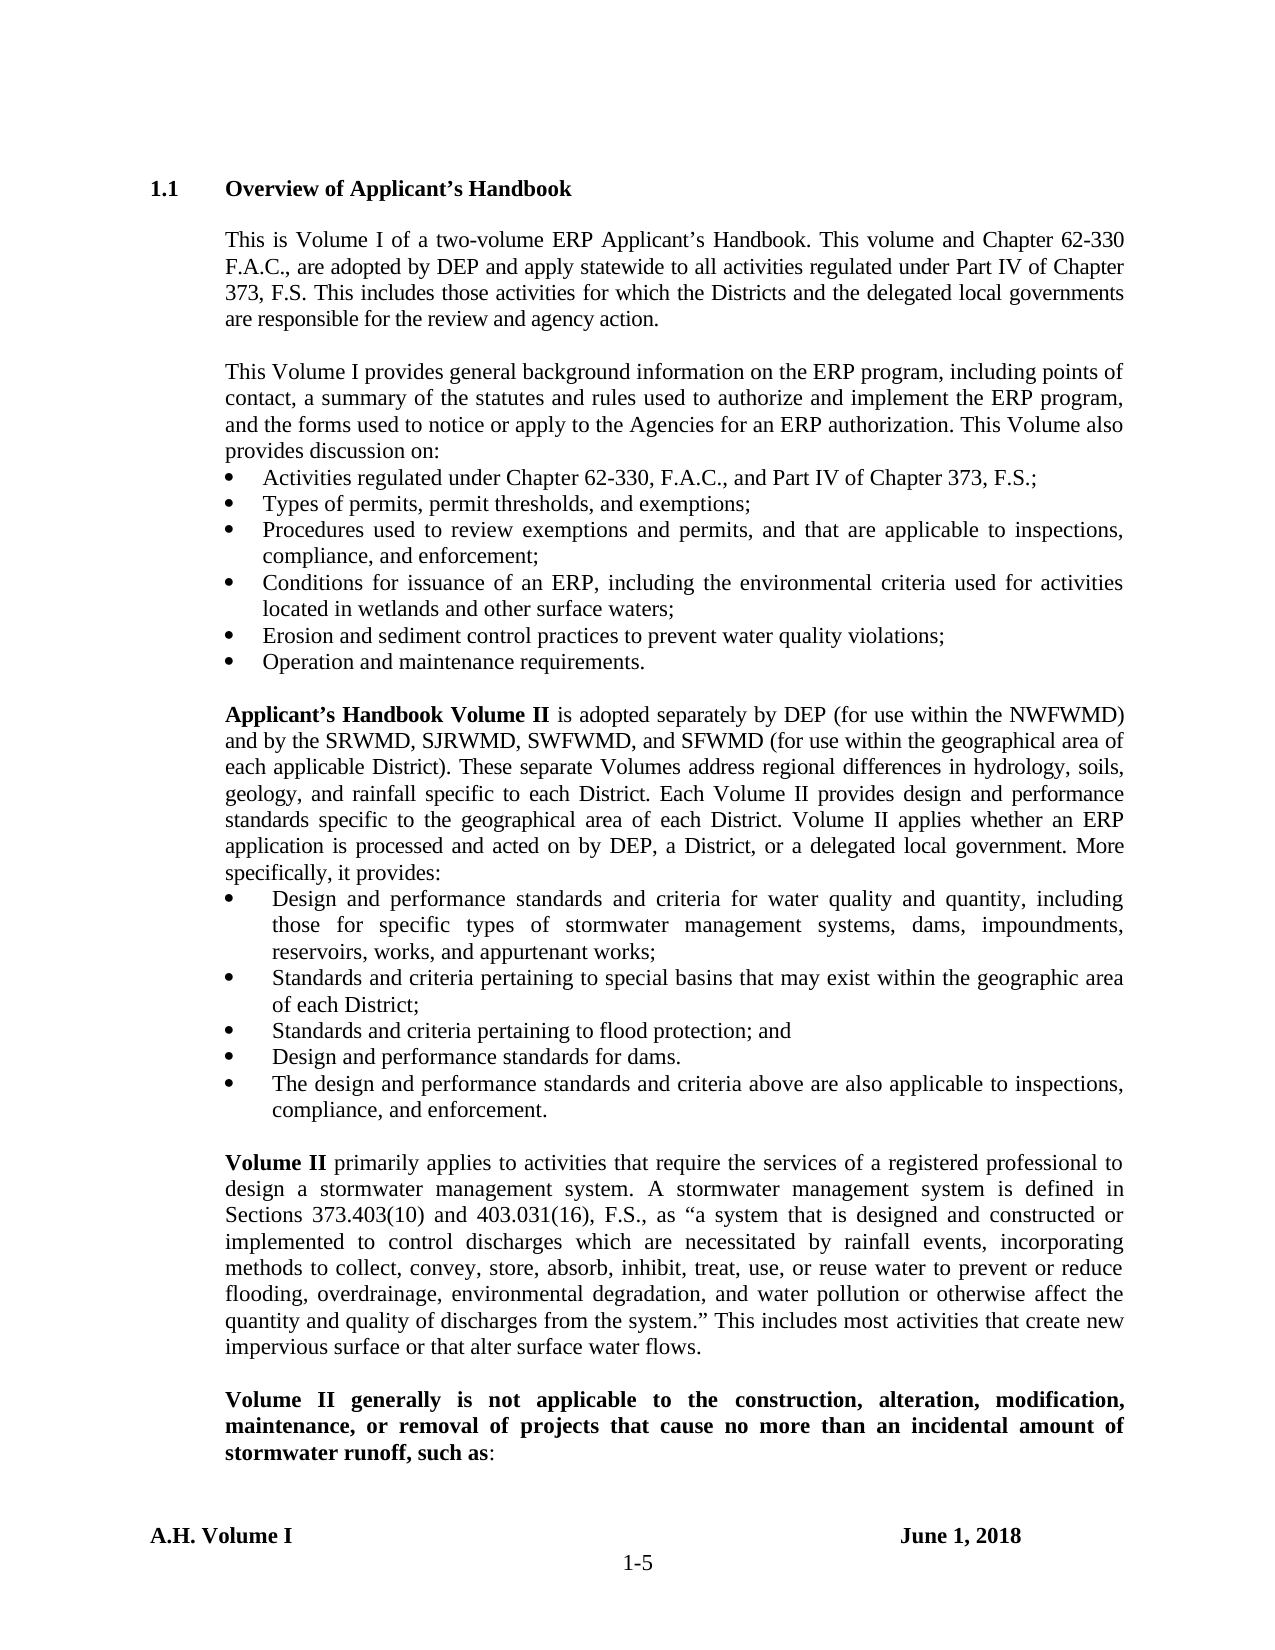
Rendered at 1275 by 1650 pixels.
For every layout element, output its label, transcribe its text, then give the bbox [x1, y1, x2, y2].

list Conditions for issuance of an ERP, including the environmental criteria used for activities located in wetlands and other surface waters; [225, 569, 1125, 622]
list Types of permits, permit thresholds, and exemptions; [225, 490, 1125, 516]
list Design and performance standards for dams. [225, 1043, 1125, 1070]
list Erosion and sediment control practices to prevent water quality violations; [225, 622, 1125, 648]
list Activities regulated under Chapter 62-330, F.A.C., and Part IV of Chapter 373, F.S.; [225, 463, 1125, 490]
list Design and performance standards and criteria for water quality and quantity, including those for specific types of stormwater management systems, dams, impoundments, reservoirs, works, and appurtenant works; [225, 885, 1125, 964]
subtitle Overview of Applicant’s Handbook [150, 175, 1125, 201]
text Applicant’s Handbook Volume II is adopted separately by DEP (for use within the NWFWMD) and by the SRWMD, SJRWMD, SWFWMD, and SFWMD (for use within the geographical area of each applicable District). These separate Volumes address regional differences in hydrology, soils, geology, and rainfall specific to each District. Each Volume II provides design and performance standards specific to the geographical area of each District. Volume II applies whether an ERP application is processed and acted on by DEP, a District, or a delegated local government. More specifically, it provides: [225, 701, 1125, 885]
list Volume II primarily applies to activities that require the services of a registered professional to design a stormwater management system. A stormwater management system is defined in Sections 373.403(10) and 403.031(16), F.S., as “a system that is designed and constructed or implemented to control discharges which are necessitated by rainfall events, incorporating methods to collect, convey, store, absorb, inhibit, treat, use, or reuse water to prevent or reduce flooding, overdrainage, environmental degradation, and water pollution or otherwise affect the quantity and quality of discharges from the system.” This includes most activities that create new impervious surface or that alter surface water flows. [225, 1149, 1125, 1359]
list Operation and maintenance requirements. [225, 648, 1125, 674]
list Standards and criteria pertaining to flood protection; and [225, 1017, 1125, 1043]
list Volume II generally is not applicable to the construction, alteration, modification, maintenance, or removal of projects that cause no more than an incidental amount of stormwater runoff, such as: [225, 1386, 1125, 1465]
list Procedures used to review exemptions and permits, and that are applicable to inspections, compliance, and enforcement; [225, 516, 1125, 569]
text This Volume I provides general background information on the ERP program, including points of contact, a summary of the statutes and rules used to authorize and implement the ERP program, and the forms used to notice or apply to the Agencies for an ERP authorization. This Volume also provides discussion on: [225, 358, 1125, 463]
text This is Volume I of a two-volume ERP Applicant’s Handbook. This volume and Chapter 62-330 F.A.C., are adopted by DEP and apply statewide to all activities regulated under Part IV of Chapter 373, F.S. This includes those activities for which the Districts and the delegated local governments are responsible for the review and agency action. [225, 226, 1125, 332]
list Standards and criteria pertaining to special basins that may exist within the geographic area of each District; [225, 964, 1125, 1017]
list The design and performance standards and criteria above are also applicable to inspections, compliance, and enforcement. [225, 1070, 1125, 1122]
